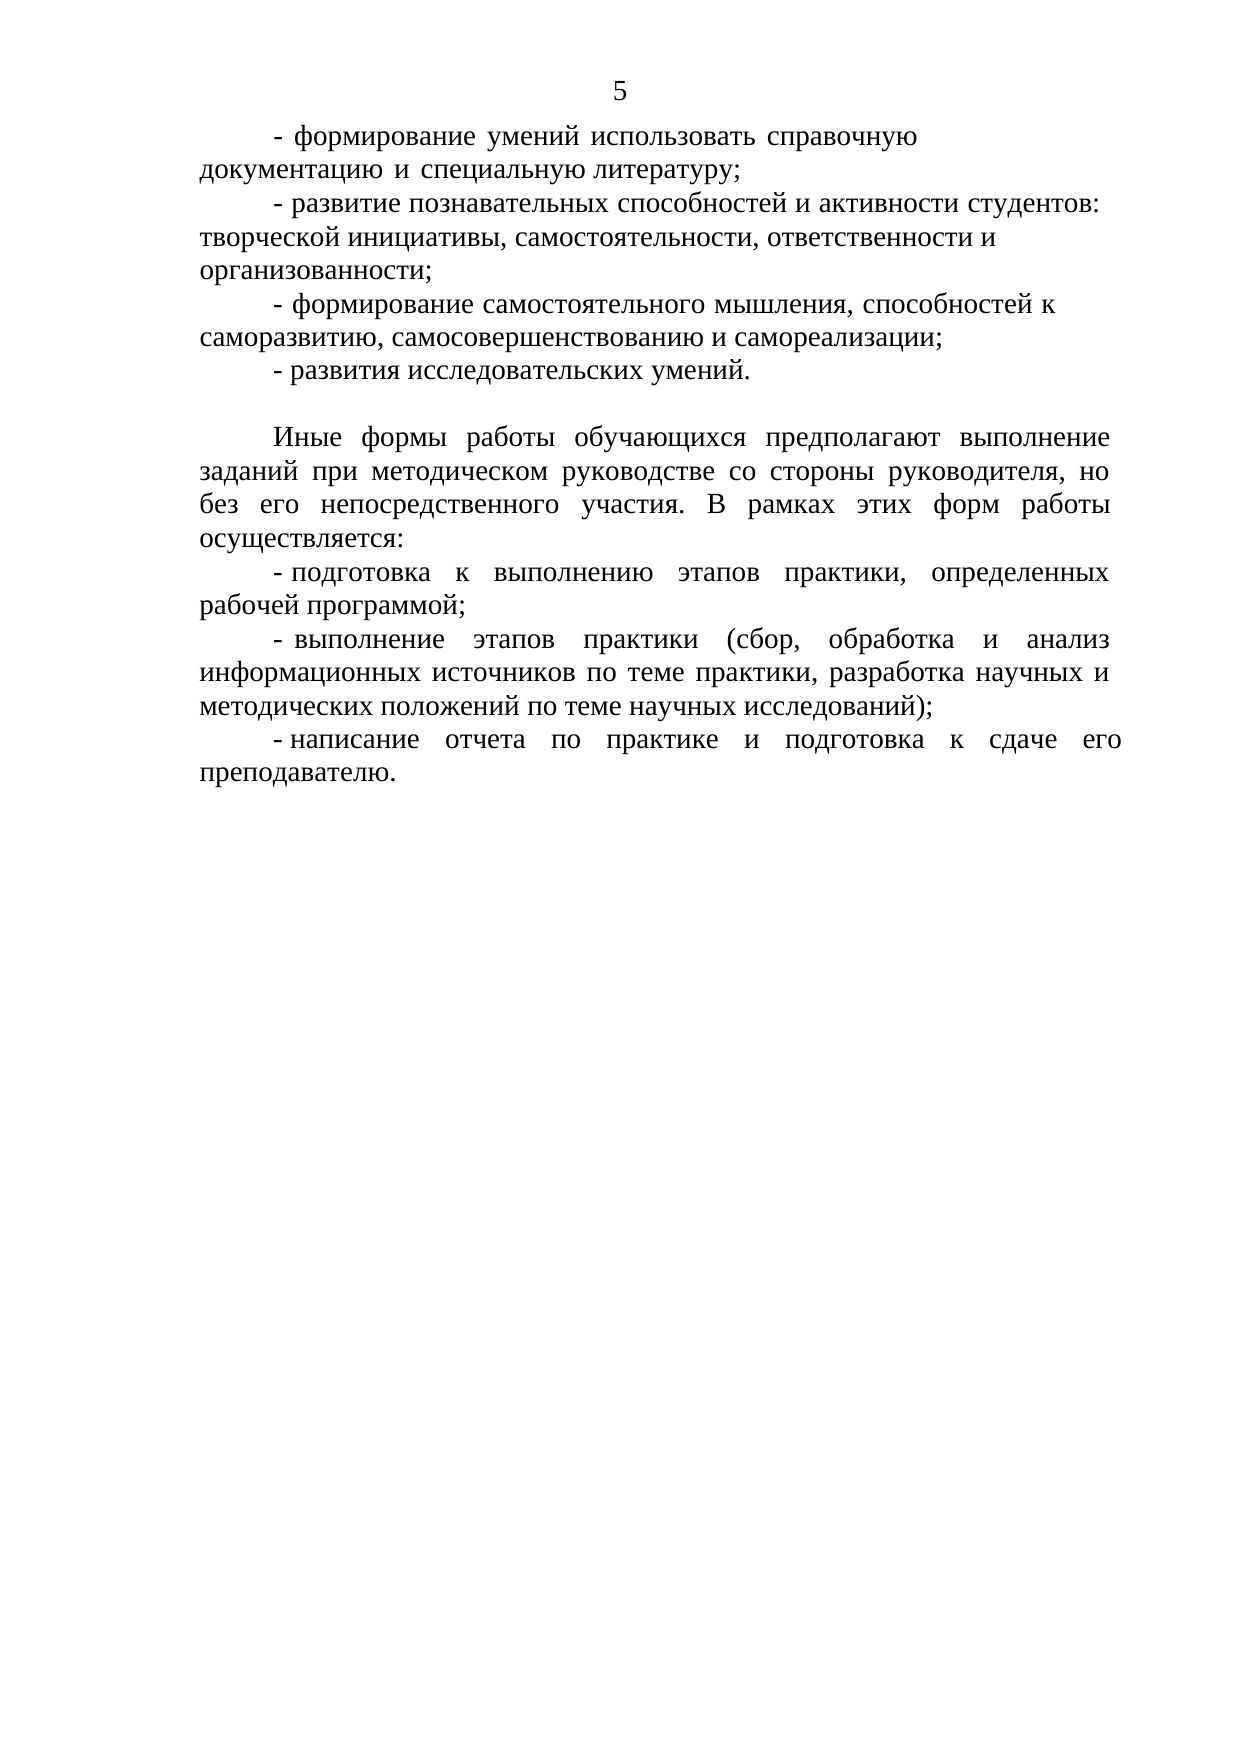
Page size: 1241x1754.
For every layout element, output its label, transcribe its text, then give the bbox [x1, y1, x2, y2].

list формирование самостоятельного мышления, способностей к саморазвитию, самосовершенствованию и самореализации; [199, 286, 1110, 353]
text Иные формы работы обучающихся предполагают выполнение заданий при методическом руководстве со стороны руководителя, но без его непосредственного участия. В рамках этих форм работы осуществляется: [199, 419, 1110, 554]
list формирование умений использовать справочную документацию и специальную литературу; [199, 118, 1110, 185]
list подготовка к выполнению этапов практики, определенных рабочей программой; [199, 554, 1110, 621]
list выполнение этапов практики (сбор, обработка и анализ информационных источников по теме практики, разработка научных и методических положений по теме научных исследований); [199, 621, 1110, 721]
list развития исследовательских умений. [273, 353, 1122, 386]
list развитие познавательных способностей и активности студентов: творческой инициативы, самостоятельности, ответственности и организованности; [199, 185, 1110, 286]
list написание отчета по практике и подготовка к сдаче его преподавателю. [199, 721, 1122, 788]
